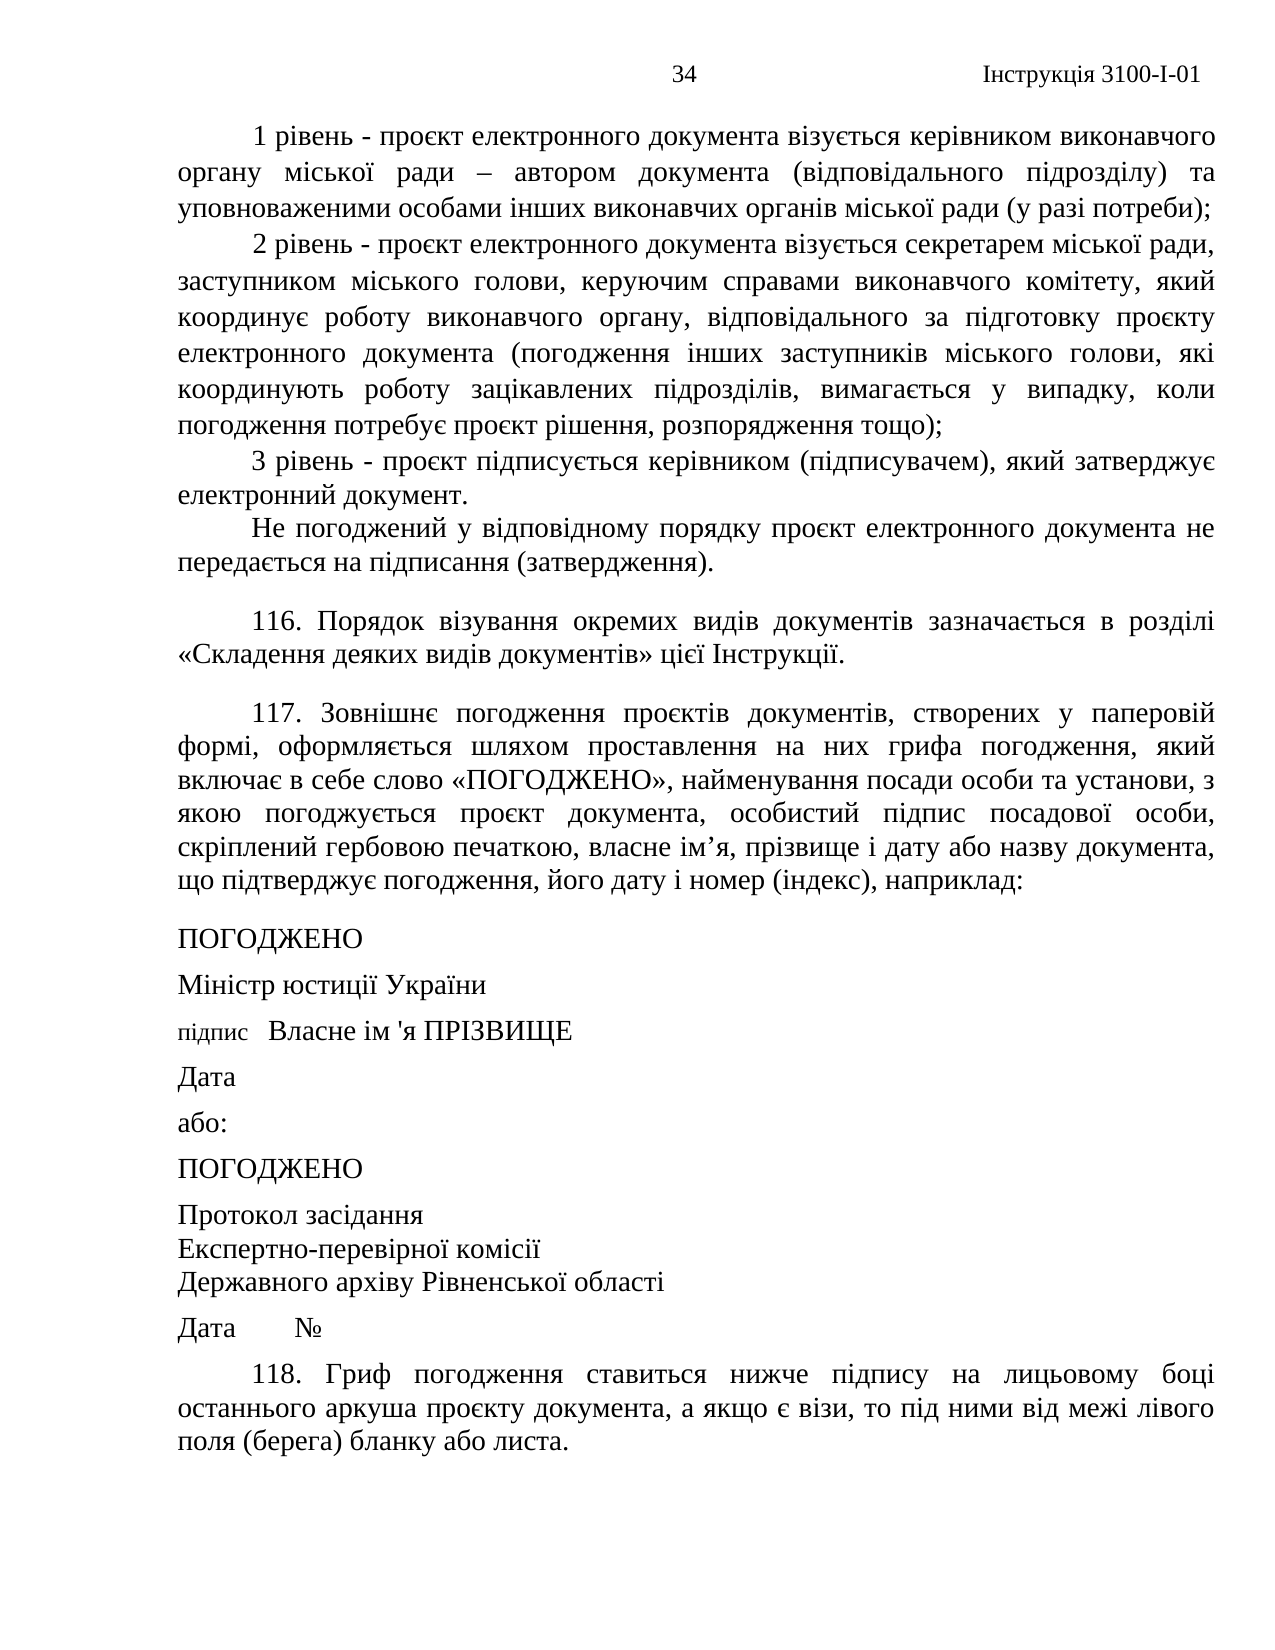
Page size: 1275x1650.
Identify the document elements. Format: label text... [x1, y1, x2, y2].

text ПОГОДЖЕНО [177, 921, 1216, 954]
text або: [177, 1105, 1216, 1139]
text 116. Порядок візування окремих видів документів зазначається в розділі «Складення деяких видів документів» цієї Інструкції. [177, 603, 1216, 670]
text підпис Власне ім 'я ПРІЗВИЩЕ [177, 1013, 1216, 1047]
text Державного архіву Рівненської області [177, 1264, 1216, 1298]
text Не погоджений у відповідному порядку проєкт електронного документа не передається на підписання (затвердження). [177, 511, 1216, 578]
text 118. Гриф погодження ставиться нижче підпису на лицьовому боці останнього аркуша проєкту документа, а якщо є візи, то під ними від межі лівого поля (берега) бланку або листа. [177, 1356, 1216, 1457]
text ПОГОДЖЕНО [177, 1151, 1216, 1185]
text Експертно-перевірної комісії [177, 1231, 1216, 1264]
text Протокол засідання [177, 1197, 1216, 1231]
text 2 рівень - проєкт електронного документа візується секретарем міської ради, заступником міського голови, керуючим справами виконавчого комітету, який координує роботу виконавчого органу, відповідального за підготовку проєкту електронного документа (погодження інших заступників міського голови, які координують роботу зацікавлених підрозділів, вимагається у випадку, коли погодження потребує проєкт рішення, розпорядження тощо); [177, 227, 1216, 441]
text 1 рівень - проєкт електронного документа візується керівником виконавчого органу міської ради – автором документа (відповідального підрозділу) та уповноваженими особами інших виконавчих органів міської ради (у разі потреби); [177, 118, 1216, 224]
text Дата [177, 1059, 1216, 1093]
text Міністр юстиції України [177, 967, 1216, 1001]
text 3 рівень - проєкт підписується керівником (підписувачем), який затверджує електронний документ. [177, 443, 1216, 511]
text Дата № [177, 1310, 1216, 1344]
text 117. Зовнішнє погодження проєктів документів, створених у паперовій формі, оформляється шляхом проставлення на них грифа погодження, який включає в себе слово «ПОГОДЖЕНО», найменування посади особи та установи, з якою погоджується проєкт документа, особистий підпис посадової особи, скріплений гербовою печаткою, власне ім’я, прізвище і дату або назву документа, що підтверджує погодження, його дату і номер (індекс), наприклад: [177, 695, 1216, 896]
